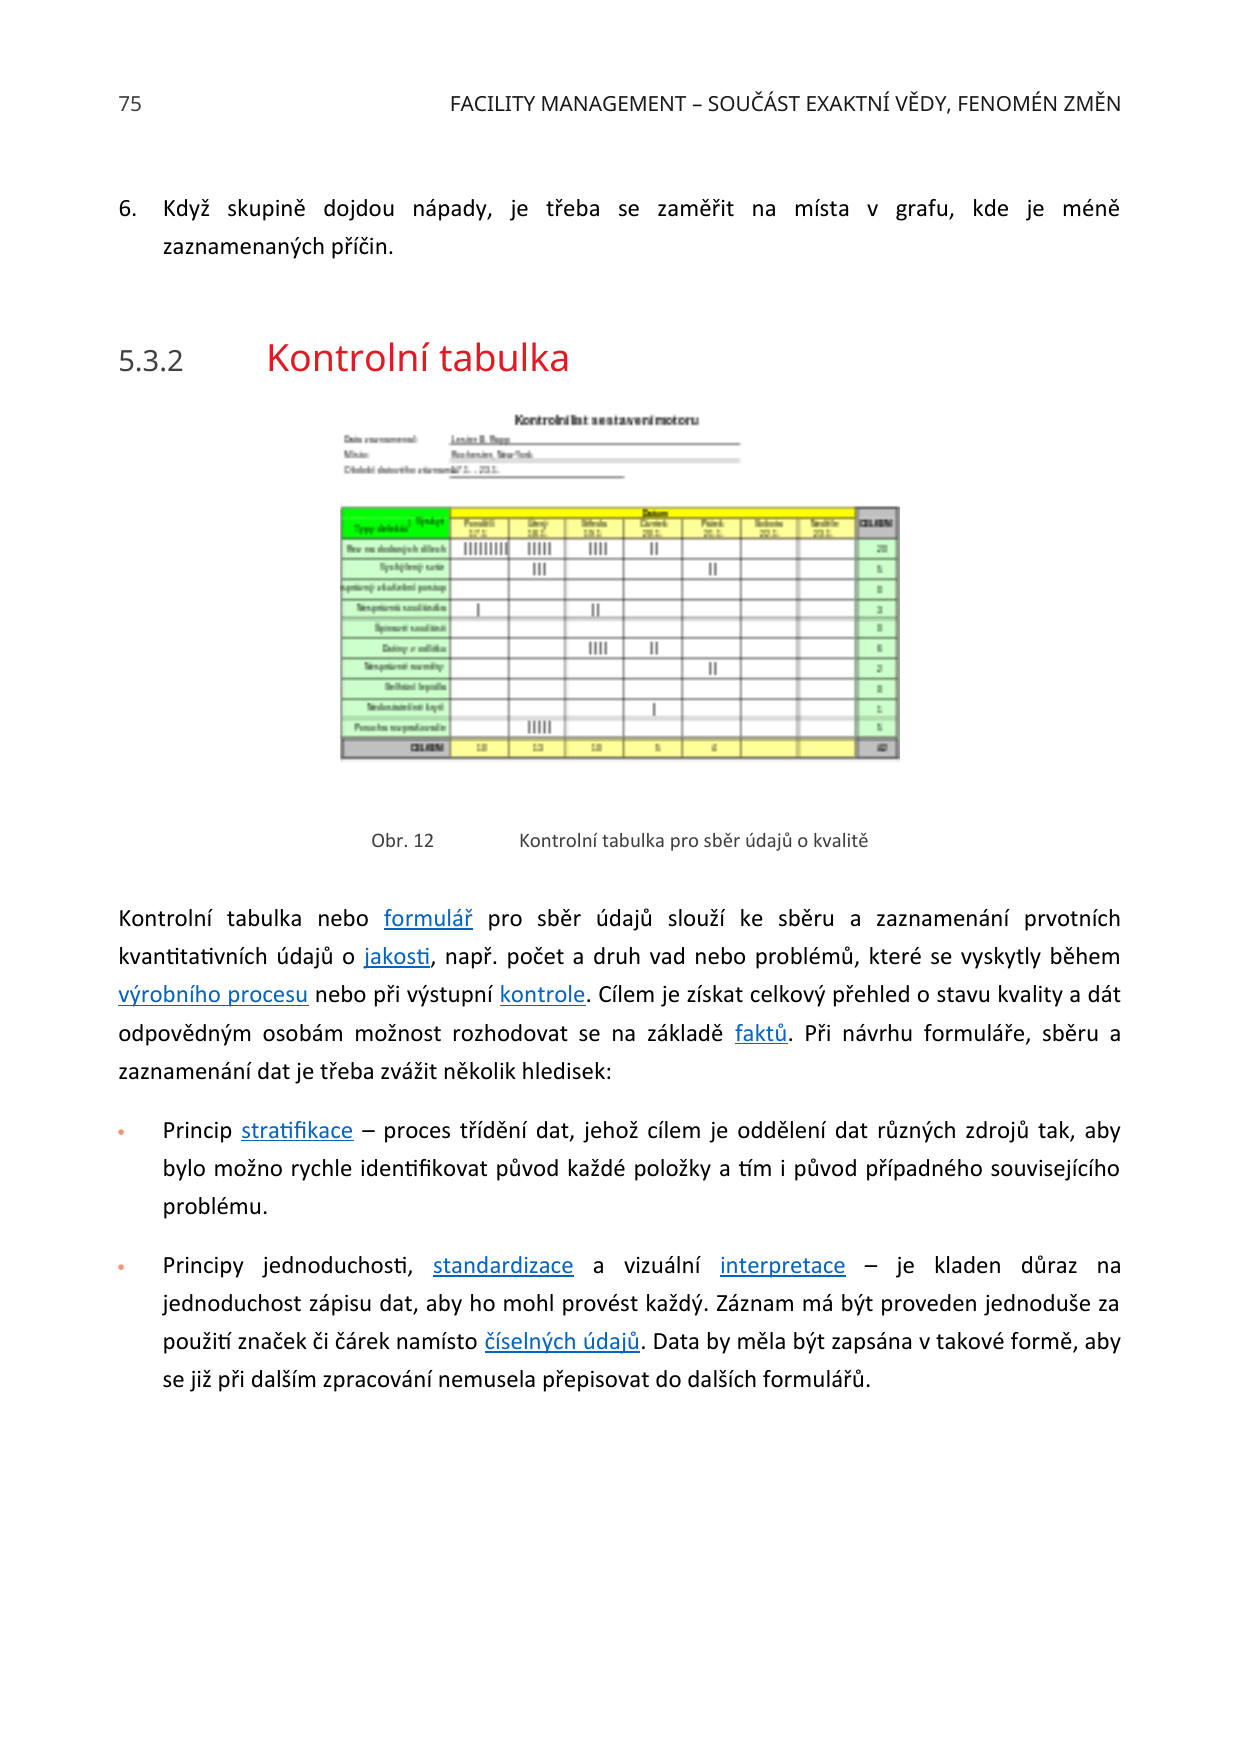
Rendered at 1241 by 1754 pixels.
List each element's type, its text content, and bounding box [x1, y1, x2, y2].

text Kontrolní tabulka nebo formulář pro sběr údajů slouží ke sběru a zaznamenání prvotních kvantitativních údajů o jakosti, např. počet a druh vad nebo problémů, které se vyskytly během výrobního procesu nebo při výstupní kontrole. Cílem je získat celkový přehled o stavu kvality a dát odpovědným osobám možnost rozhodovat se na základě faktů. Při návrhu formuláře, sběru a zaznamenání dat je třeba zvážit několik hledisek: [118, 902, 1122, 1085]
picture [340, 413, 900, 770]
text Kontrolní tabulka pro sběr údajů o kvalitě [118, 827, 1122, 852]
list Když skupině dojdou nápady, je třeba se zaměřit na místa v grafu, kde je méně zaznamenaných příčin. [118, 192, 1122, 261]
text Principy jednoduchosti, standardizace a vizuální interpretace – je kladen důraz na jednoduchost zápisu dat, aby ho mohl provést každý. Záznam má být proveden jednoduše za použití značek či čárek namísto číselných údajů. Data by měla být zapsána v takové formě, aby se již při dalším zpracování nemusela přepisovat do dalších formulářů. [118, 1249, 1122, 1394]
text Princip stratifikace – proces třídění dat, jehož cílem je oddělení dat různých zdrojů tak, aby bylo možno rychle identifikovat původ každé položky a tím i původ případného souvisejícího problému. [118, 1114, 1122, 1221]
text Kontrolní tabulka [118, 331, 1122, 382]
